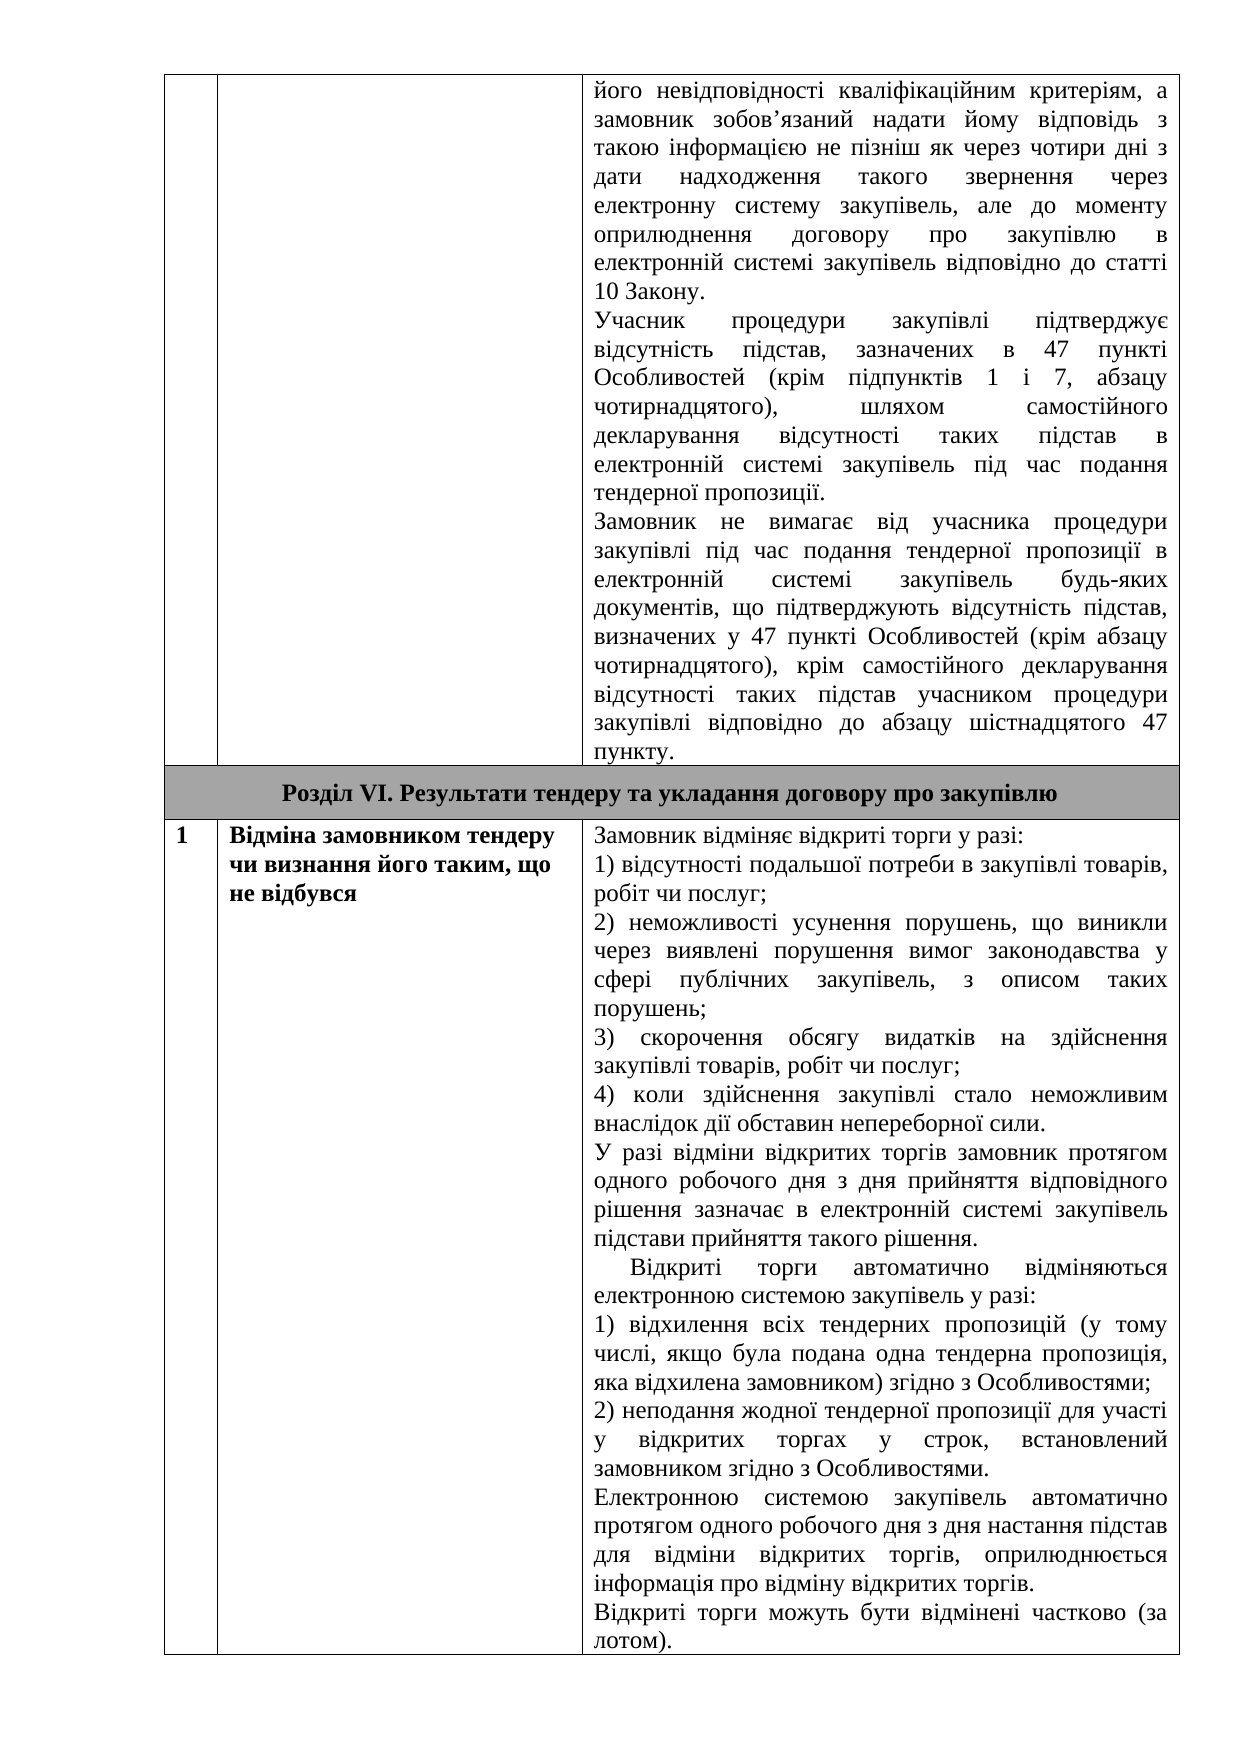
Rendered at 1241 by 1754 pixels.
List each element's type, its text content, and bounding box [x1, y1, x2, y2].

table_cell 4 [165, 75, 217, 765]
table_cell Розділ VI. Результати тендеру та укладання договору про закупівлю [165, 766, 1179, 819]
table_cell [583, 75, 1179, 765]
table_cell 1 [165, 820, 217, 1654]
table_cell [218, 75, 582, 765]
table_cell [583, 820, 1179, 1654]
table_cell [218, 820, 582, 1654]
